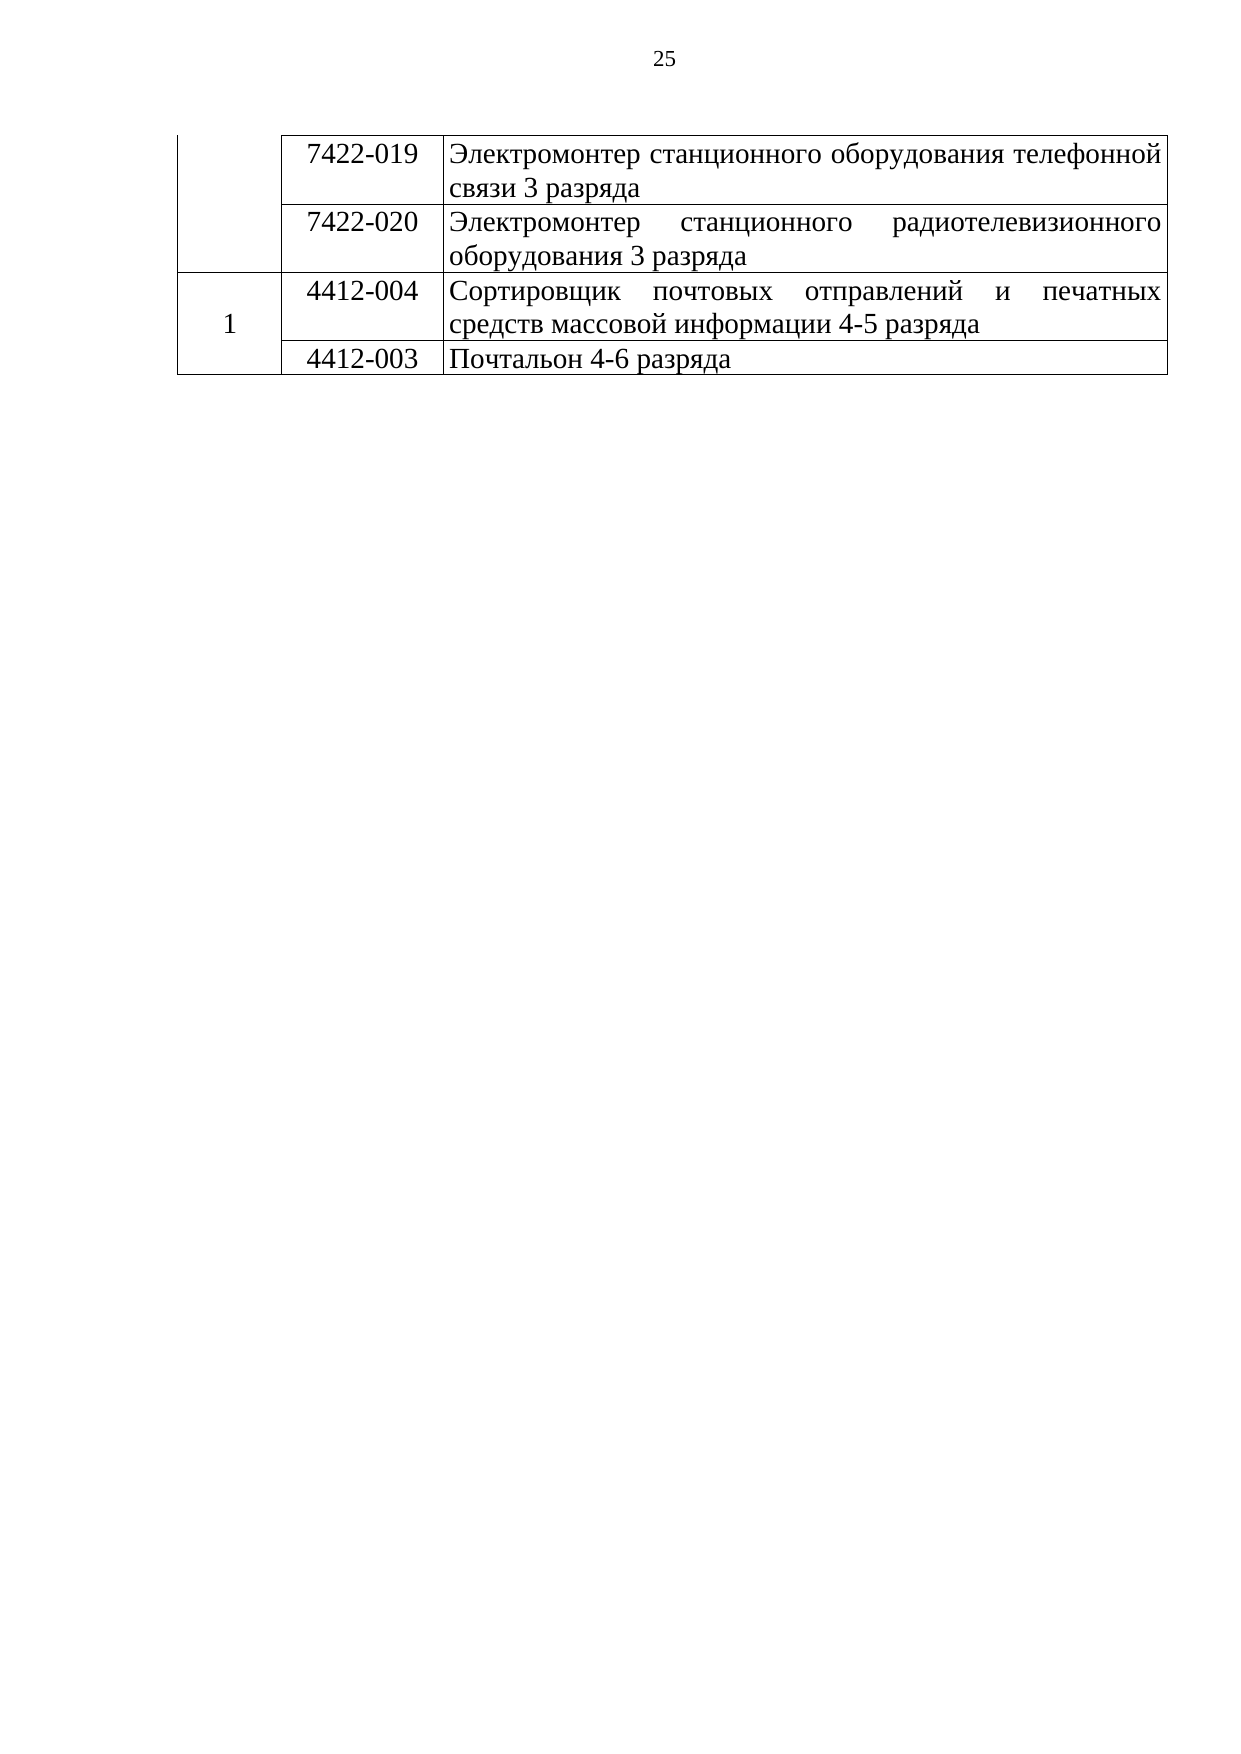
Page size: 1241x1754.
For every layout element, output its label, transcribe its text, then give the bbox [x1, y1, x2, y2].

table_cell 4412-004 [282, 273, 443, 340]
table_cell Электромонтер станционного радиотелевизионного оборудования 3 разряда [444, 205, 1167, 272]
table_cell 4412-003 [282, 341, 443, 374]
table_cell 7422-019 [282, 136, 443, 203]
table_cell 1 [178, 273, 281, 374]
table_cell 7422-020 [282, 205, 443, 272]
table_cell Электромонтер станционного оборудования телефонной связи 3 разряда [444, 136, 1167, 203]
table_cell Почтальон 4-6 разряда [444, 341, 1167, 374]
table_cell Сортировщик почтовых отправлений и печатных средств массовой информации 4-5 разряда [444, 273, 1167, 340]
